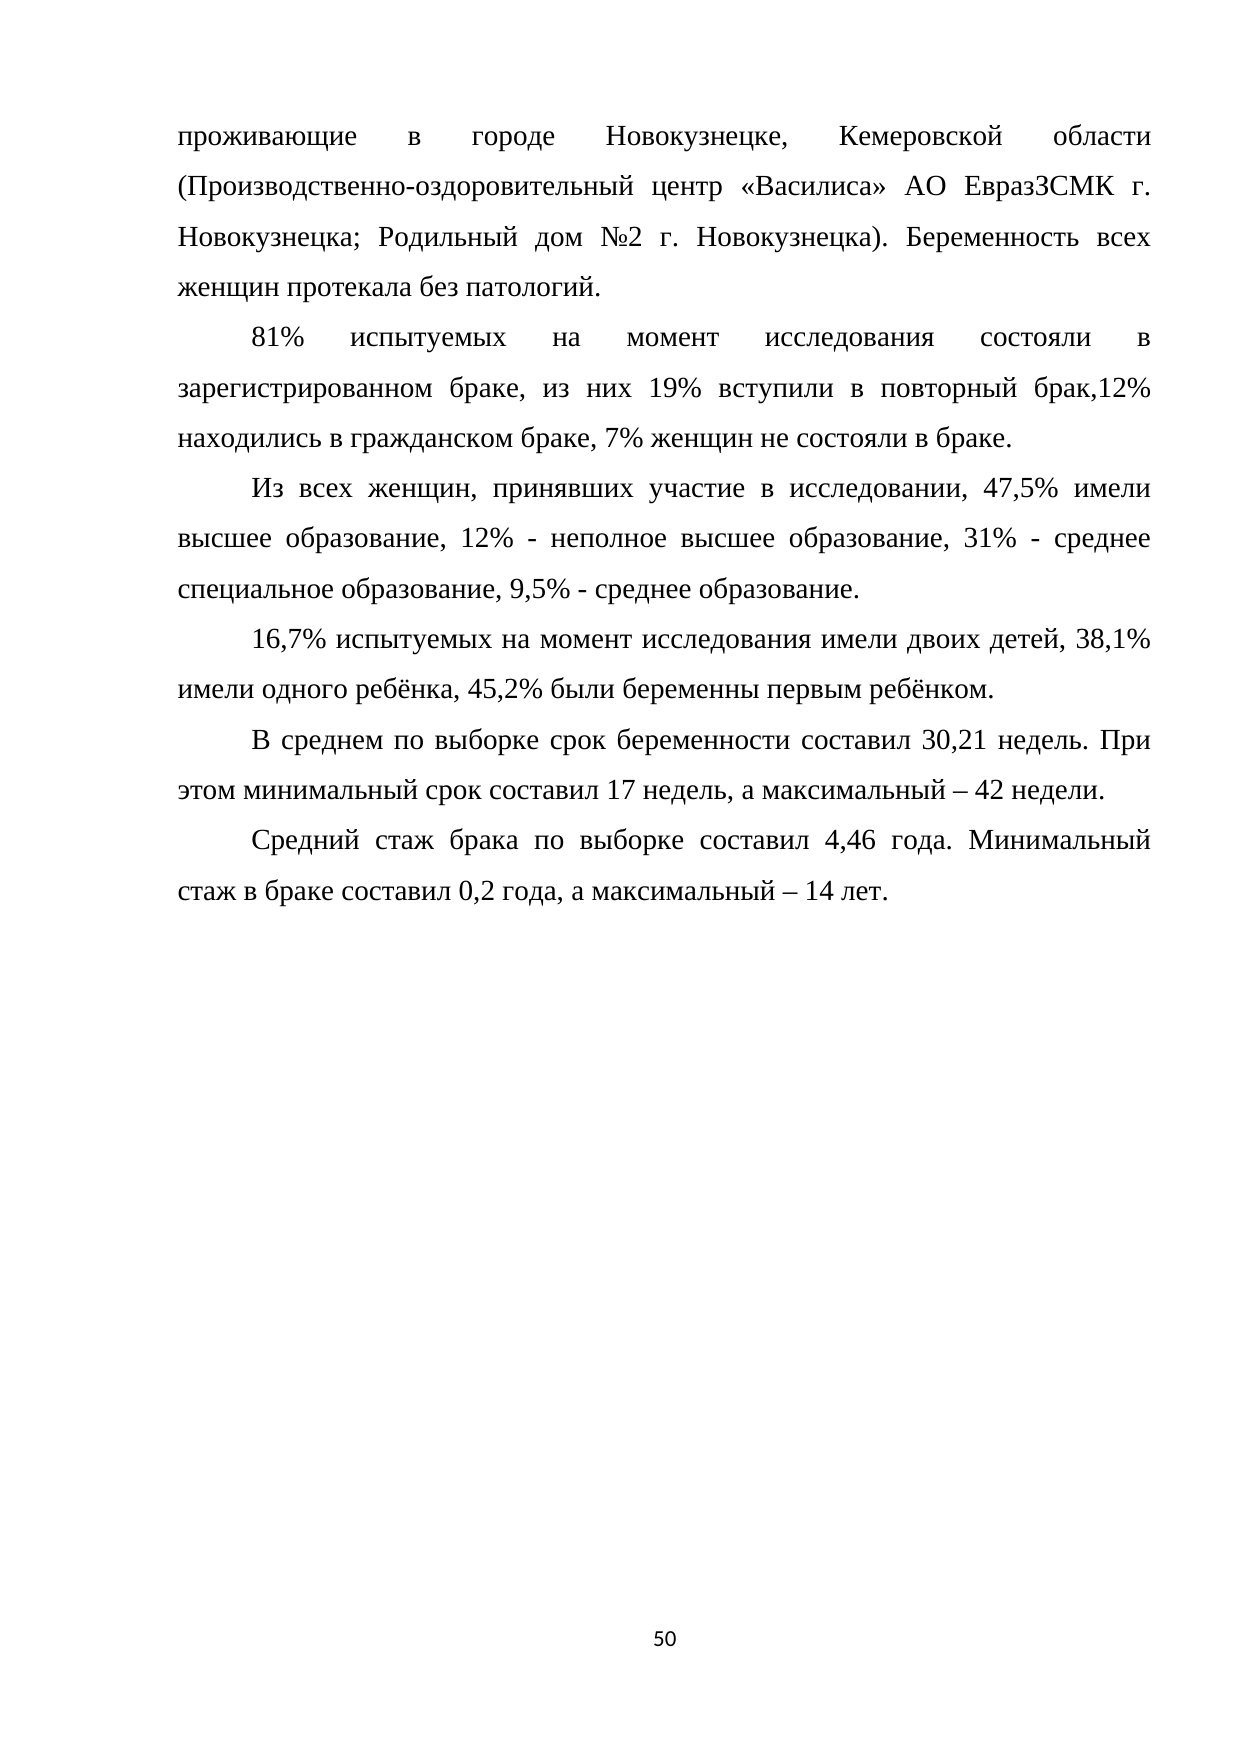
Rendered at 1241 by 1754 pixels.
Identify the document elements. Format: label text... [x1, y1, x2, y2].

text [177, 118, 1152, 303]
text Из всех женщин, принявших участие в исследовании, 47,5% имели высшее образование, 12% - неполное высшее образование, 31% - среднее специальное образование, 9,5% - среднее образование. [177, 470, 1152, 604]
text 16,7% испытуемых на момент исследования имели двоих детей, 38,1% имели одного ребёнка, 45,2% были беременны первым ребёнком. [177, 621, 1152, 705]
text Средний стаж брака по выборке составил 4,46 года. Минимальный стаж в браке составил 0,2 года, а максимальный – 14 лет. [177, 822, 1152, 906]
text 81% испытуемых на момент исследования состояли в зарегистрированном браке, из них 19% вступили в повторный брак,12% находились в гражданском браке, 7% женщин не состояли в браке. [177, 319, 1152, 453]
text В среднем по выборке срок беременности составил 30,21 недель. При этом минимальный срок составил 17 недель, а максимальный – 42 недели. [177, 722, 1152, 806]
